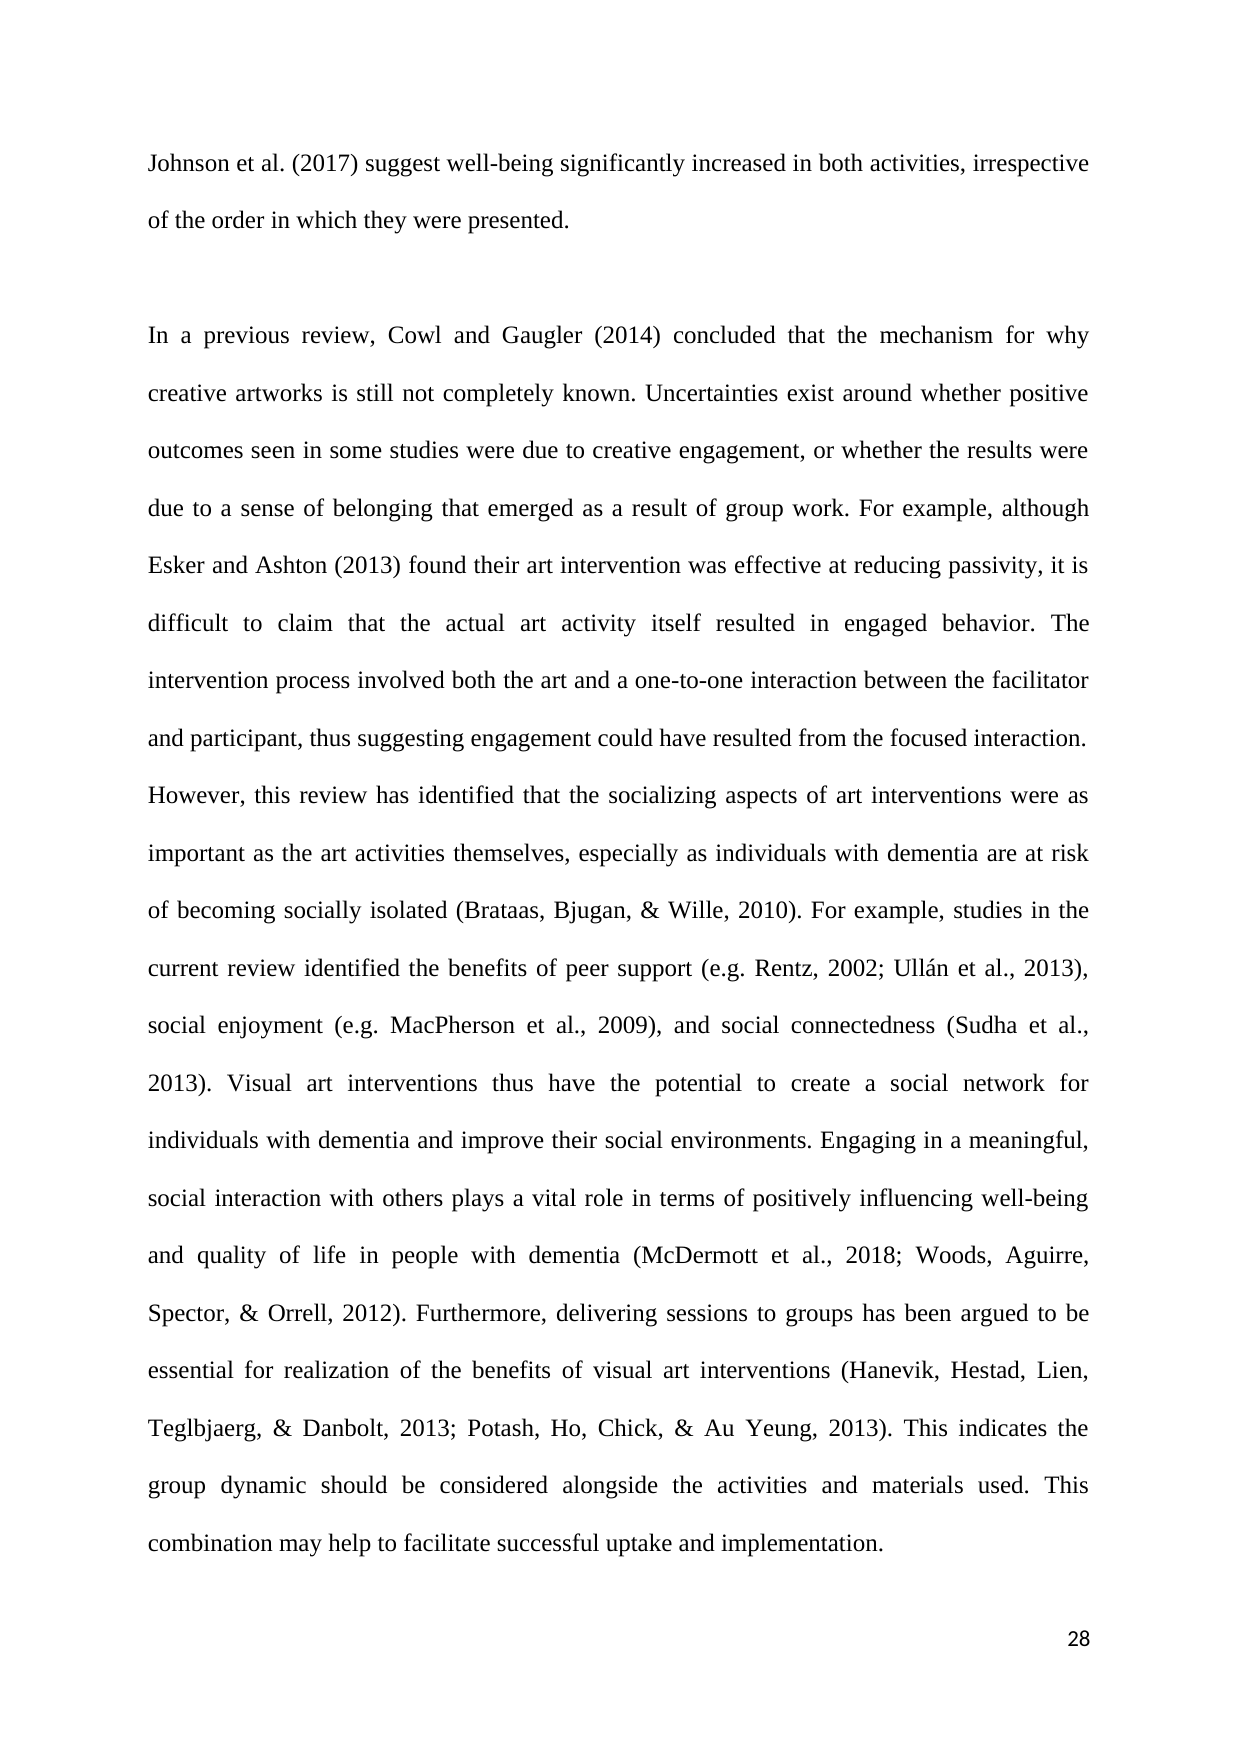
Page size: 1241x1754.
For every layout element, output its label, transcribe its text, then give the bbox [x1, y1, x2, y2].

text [148, 148, 1090, 234]
text In a previous review, Cowl and Gaugler (2014) concluded that the mechanism for why creative artworks is still not completely known. Uncertainties exist around whether positive outcomes seen in some studies were due to creative engagement, or whether the results were due to a sense of belonging that emerged as a result of group work. For example, although Esker and Ashton (2013) found their art intervention was effective at reducing passivity, it is difficult to claim that the actual art activity itself resulted in engaged behavior. The intervention process involved both the art and a one-to-one interaction between the facilitator and participant, thus suggesting engagement could have resulted from the focused interaction. [148, 320, 1090, 751]
text However, this review has identified that the socializing aspects of art interventions were as important as the art activities themselves, especially as individuals with dementia are at risk of becoming socially isolated (Brataas, Bjugan, & Wille, 2010). For example, studies in the current review identified the benefits of peer support (e.g. Rentz, 2002; Ullán et al., 2013), social enjoyment (e.g. MacPherson et al., 2009), and social connectedness (Sudha et al., 2013). Visual art interventions thus have the potential to create a social network for individuals with dementia and improve their social environments. Engaging in a meaningful, social interaction with others plays a vital role in terms of positively influencing well-being and quality of life in people with dementia (McDermott et al., 2018; Woods, Aguirre, Spector, & Orrell, 2012). Furthermore, delivering sessions to groups has been argued to be essential for realization of the benefits of visual art interventions (Hanevik, Hestad, Lien, Teglbjaerg, & Danbolt, 2013; Potash, Ho, Chick, & Au Yeung, 2013). This indicates the group dynamic should be considered alongside the activities and materials used. This combination may help to facilitate successful uptake and implementation. [148, 780, 1090, 1556]
